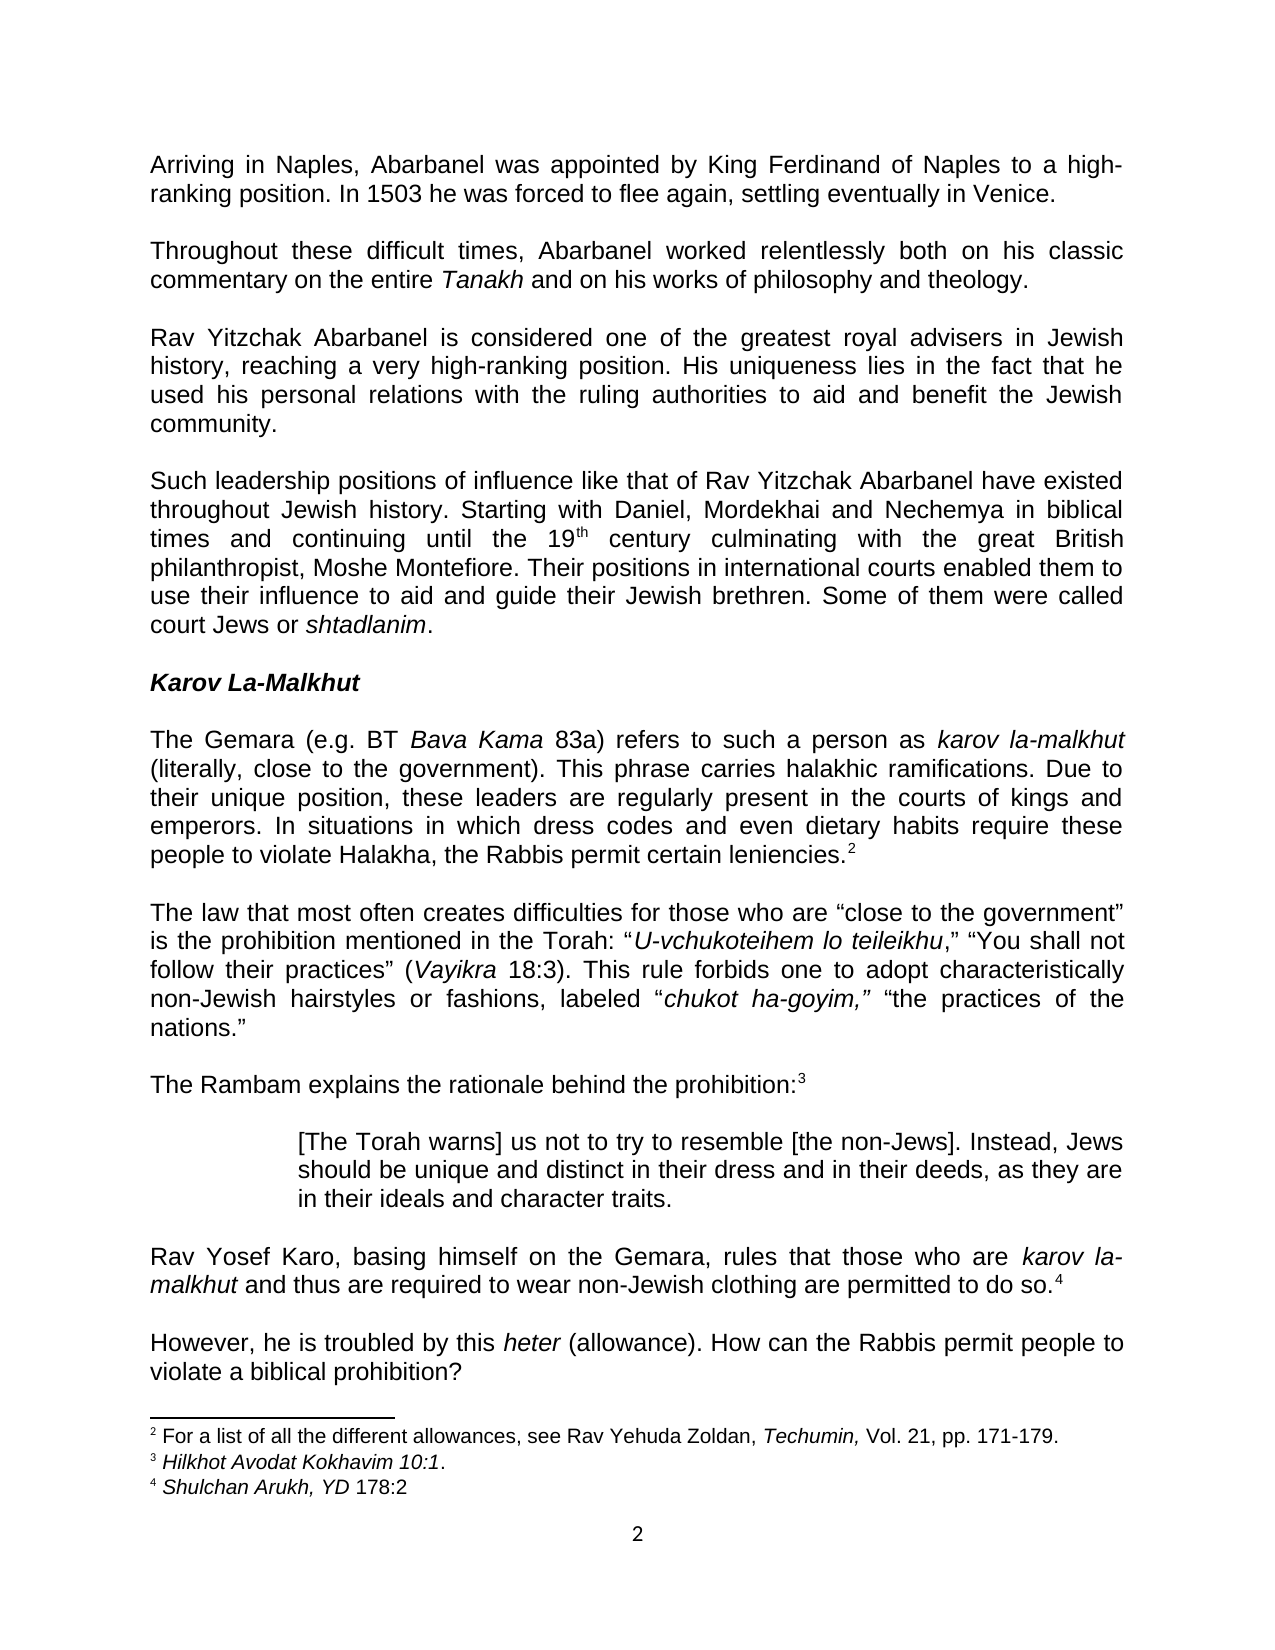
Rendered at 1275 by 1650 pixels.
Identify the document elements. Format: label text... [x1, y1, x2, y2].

text Arriving in Naples, Abarbanel was appointed by King Ferdinand of Naples to a high-ranking position. In 1503 he was forced to flee again, settling eventually in Venice. [150, 150, 1125, 207]
text Such leadership positions of influence like that of Rav Yitzchak Abarbanel have existed throughout Jewish history. Starting with Daniel, Mordekhai and Nechemya in biblical times and continuing until the 19th century culminating with the great British philanthropist, Moshe Montefiore. Their positions in international courts enabled them to use their influence to aid and guide their Jewish brethren. Some of them were called court Jews or shtadlanim. [150, 466, 1125, 639]
text Karov La-Malkhut [150, 667, 1125, 696]
text Rav Yosef Karo, basing himself on the Gemara, rules that those who are karov la-malkhut and thus are required to wear non-Jewish clothing are permitted to do so. [150, 1242, 1125, 1299]
text The law that most often creates difficulties for those who are “close to the government” is the prohibition mentioned in the Torah: “U-vchukoteihem lo teileikhu,” “You shall not follow their practices” (Vayikra 18:3). This rule forbids one to adopt characteristically non-Jewish hairstyles or fashions, labeled “chukot ha-goyim,” “the practices of the nations.” [150, 897, 1125, 1041]
text The Gemara (e.g. BT Bava Kama 83a) refers to such a person as karov la-malkhut (literally, close to the government). This phrase carries halakhic ramifications. Due to their unique position, these leaders are regularly present in the courts of kings and emperors. In situations in which dress codes and even dietary habits require these people to violate Halakha, the Rabbis permit certain leniencies. [150, 725, 1125, 869]
text However, he is troubled by this heter (allowance). How can the Rabbis permit people to violate a biblical prohibition? [150, 1328, 1125, 1386]
text The Rambam explains the rationale behind the prohibition: [150, 1070, 1125, 1099]
text Rav Yitzchak Abarbanel is considered one of the greatest royal advisers in Jewish history, reaching a very high-ranking position. His uniqueness lies in the fact that he used his personal relations with the ruling authorities to aid and benefit the Jewish community. [150, 322, 1125, 437]
text Throughout these difficult times, Abarbanel worked relentlessly both on his classic commentary on the entire Tanakh and on his works of philosophy and theology. [150, 236, 1125, 294]
text [The Torah warns] us not to try to resemble [the non-Jews]. Instead, Jews should be unique and distinct in their dress and in their deeds, as they are in their ideals and character traits. [298, 1127, 1125, 1213]
